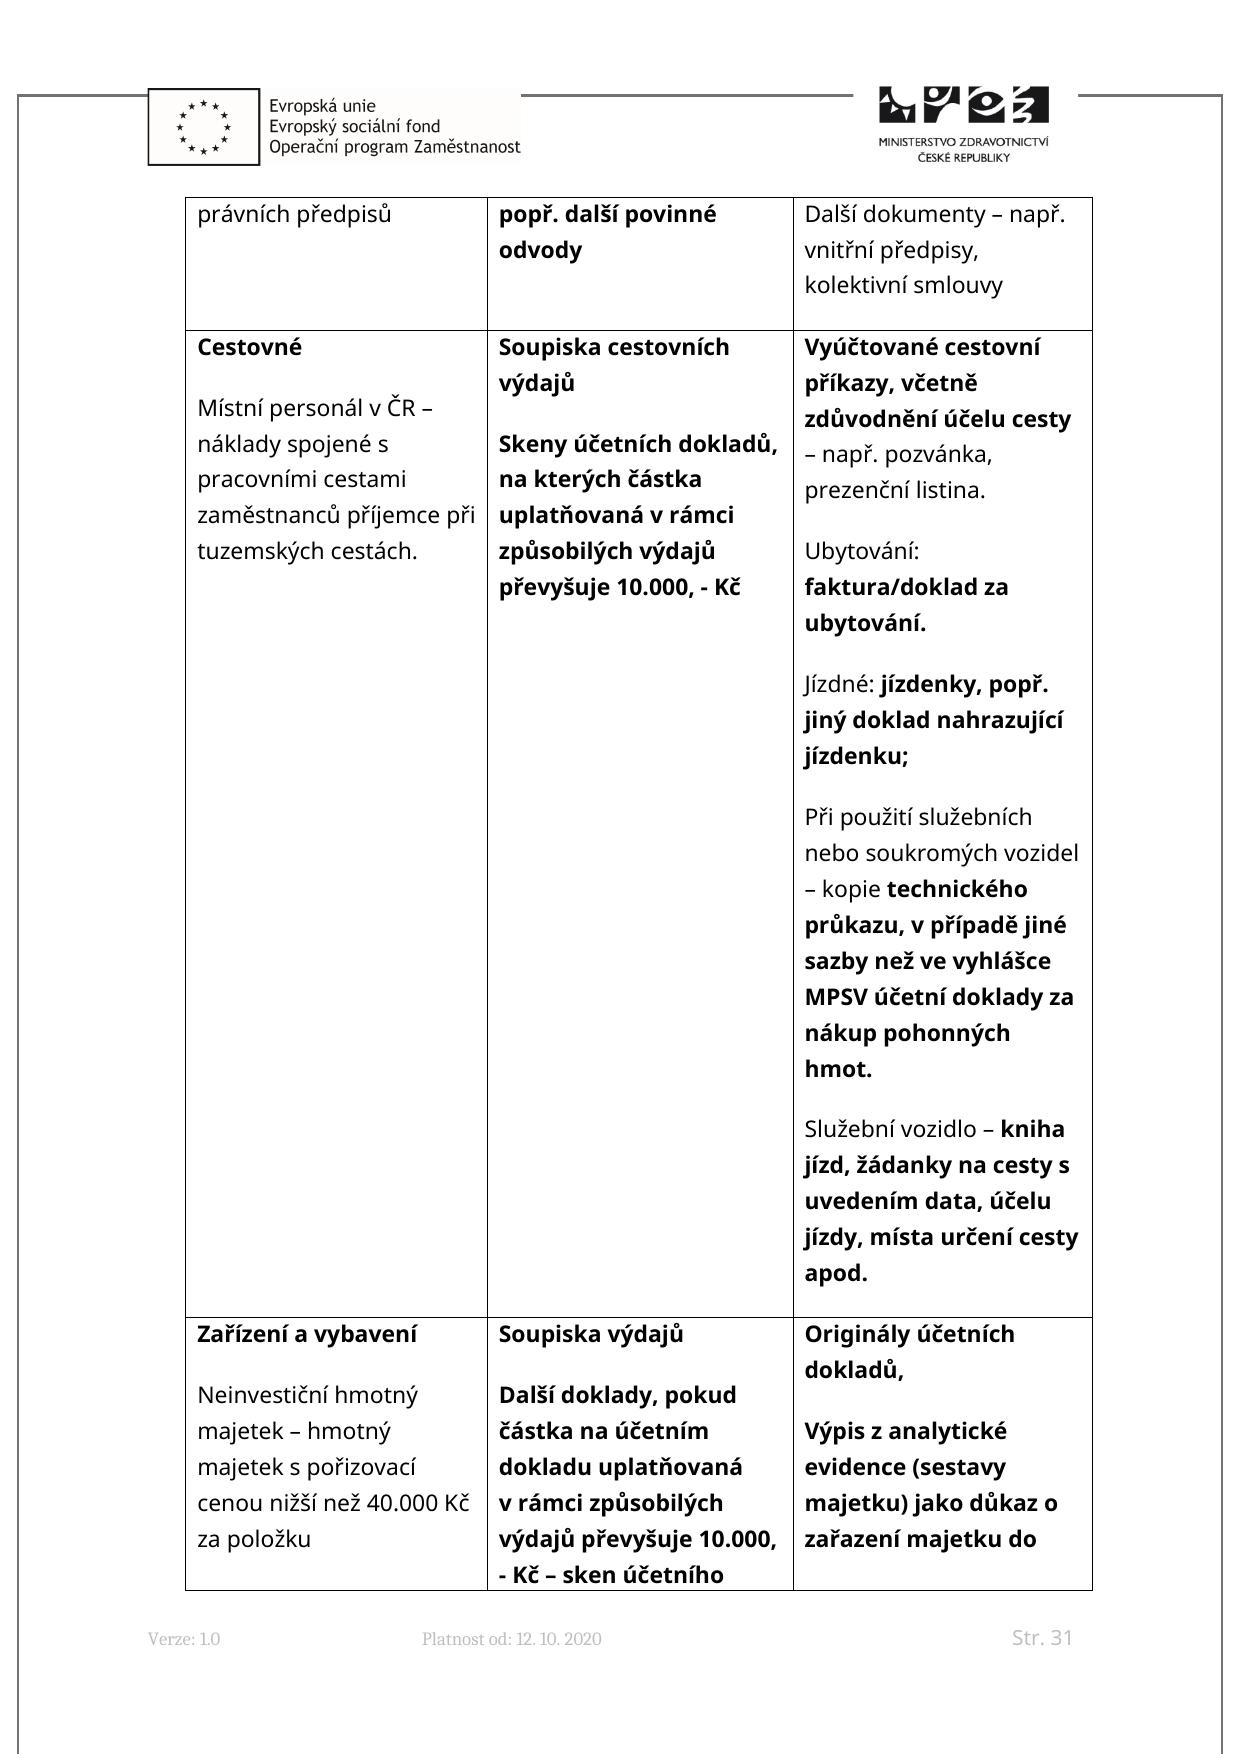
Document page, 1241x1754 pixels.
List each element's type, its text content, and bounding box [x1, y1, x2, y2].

table_cell Vyúčtované cestovní příkazy, včetně zdůvodnění účelu cesty – např. pozvánka, prezenční listina. Ubytování: faktura/doklad za ubytování. Jízdné: jízdenky, popř. jiný doklad nahrazující jízdenku; Při použití služebních nebo soukromých vozidel – kopie technického průkazu, v případě jiné sazby než ve vyhlášce MPSV účetní doklady za nákup pohonných hmot. Služební vozidlo – kniha jízd, žádanky na cesty s uvedením data, účelu jízdy, místa určení cesty apod. [794, 331, 1092, 1317]
picture [853, 73, 1079, 166]
table_cell Cestovné Místní personál v ČR – náklady spojené s pracovními cestami zaměstnanců příjemce při tuzemských cestách. [186, 331, 487, 1317]
picture [147, 88, 521, 166]
table_cell Soupiska cestovních výdajů Skeny účetních dokladů, na kterých částka uplatňovaná v rámci způsobilých výdajů převyšuje 10.000, - Kč [488, 331, 793, 1317]
